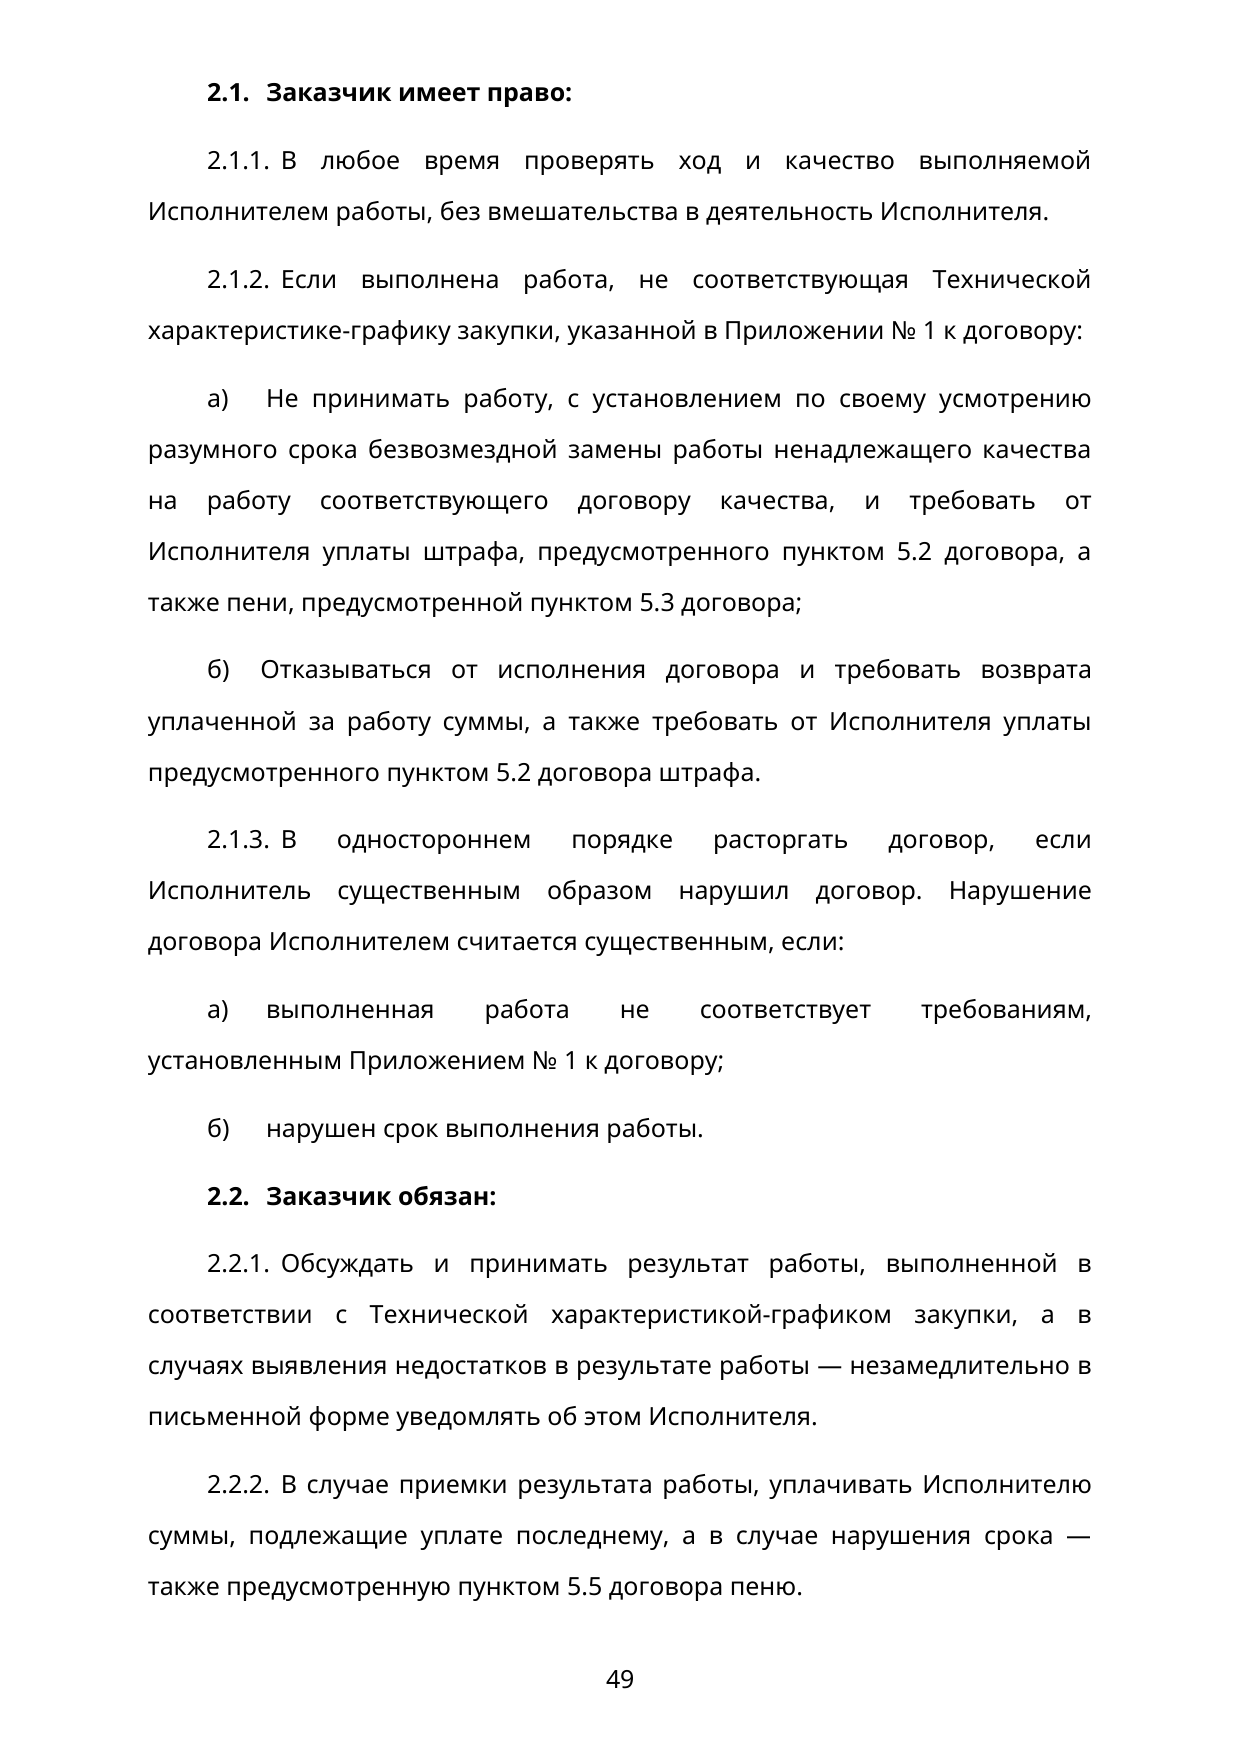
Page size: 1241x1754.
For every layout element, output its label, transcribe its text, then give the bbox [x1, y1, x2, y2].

text 2.2.1. Обсуждать и принимать результат работы, выполненной в соответствии с Технической характеристикой-графиком закупки, а в случаях выявления недостатков в результате работы — незамедлительно в письменной форме уведомлять об этом Исполнителя. [148, 1246, 1092, 1433]
text 2.2.2. В случае приемки результата работы, уплачивать Исполнителю суммы, подлежащие уплате последнему, а в случае нарушения срока — также предусмотренную пунктом 5.5 договора пеню. [148, 1467, 1092, 1603]
text 2.1.1. В любое время проверять ход и качество выполняемой Исполнителем работы, без вмешательства в деятельность Исполнителя. [148, 143, 1092, 228]
text а) выполненная работа не соответствует требованиям, установленным Приложением № 1 к договору; [148, 992, 1092, 1077]
text 2.1.3. В одностороннем порядке расторгать договор, если Исполнитель существенным образом нарушил договор. Нарушение договора Исполнителем считается существенным, если: [148, 822, 1092, 958]
text 2.1. Заказчик имеет право: [148, 75, 1092, 109]
text б) нарушен срок выполнения работы. [148, 1110, 1092, 1144]
text а) Не принимать работу, с установлением по своему усмотрению разумного срока безвозмездной замены работы ненадлежащего качества на работу соответствующего договору качества, и требовать от Исполнителя уплаты штрафа, предусмотренного пунктом 5.2 договора, а также пени, предусмотренной пунктом 5.3 договора; [148, 380, 1092, 618]
text 2.2. Заказчик обязан: [148, 1178, 1092, 1212]
text 2.1.2. Если выполнена работа, не соответствующая Технической характеристике-графику закупки, указанной в Приложении № 1 к договору: [148, 261, 1092, 347]
text б) Отказываться от исполнения договора и требовать возврата уплаченной за работу суммы, а также требовать от Исполнителя уплаты предусмотренного пунктом 5.2 договора штрафа. [148, 652, 1092, 788]
